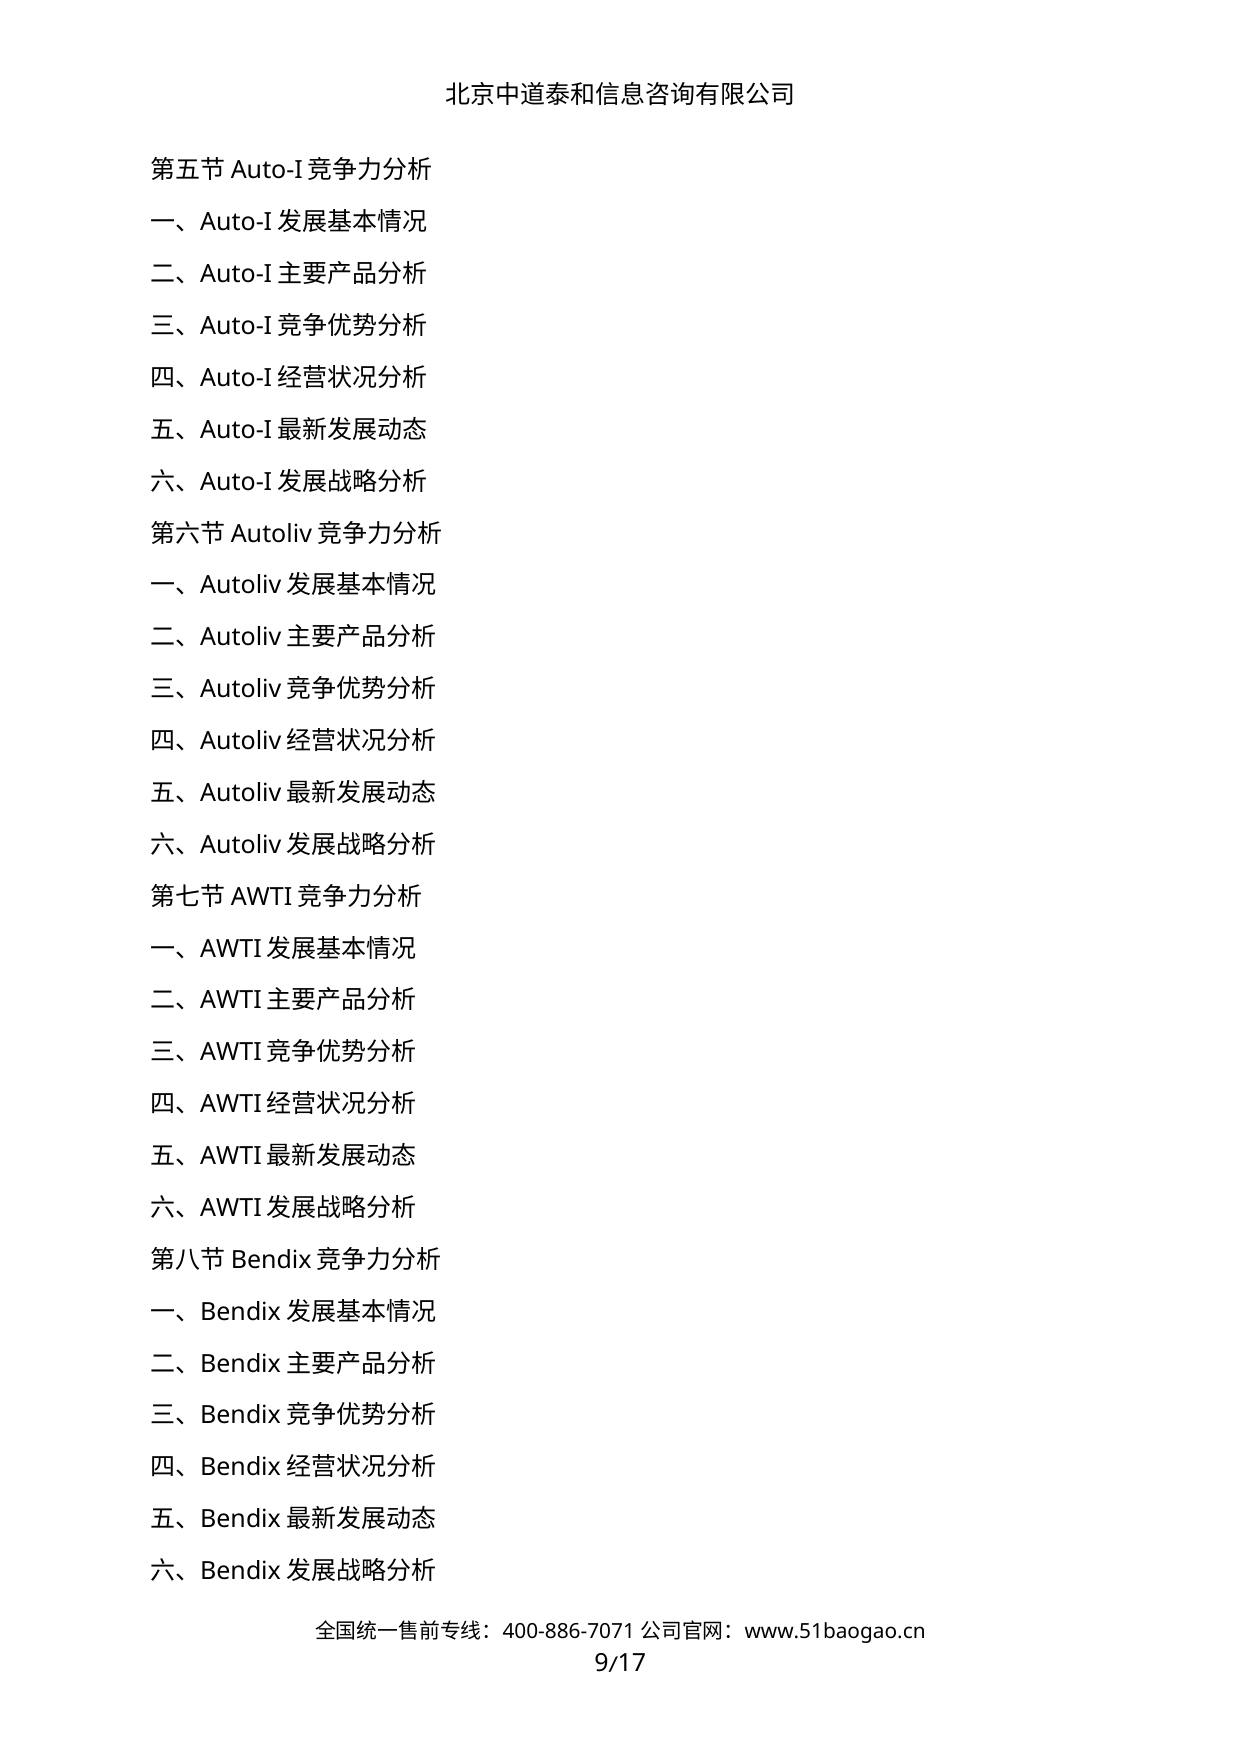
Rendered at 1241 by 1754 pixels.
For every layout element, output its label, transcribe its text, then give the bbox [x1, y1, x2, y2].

text 六、Autoliv发展战略分析 [150, 824, 1090, 861]
text 二、Autoliv主要产品分析 [150, 617, 1090, 653]
text 三、AWTI竞争优势分析 [150, 1032, 1090, 1068]
text 二、AWTI主要产品分析 [150, 980, 1090, 1016]
text 五、Bendix最新发展动态 [150, 1499, 1090, 1535]
text 第七节 AWTI竞争力分析 [150, 876, 1090, 912]
text 一、Bendix发展基本情况 [150, 1291, 1090, 1327]
text 二、Bendix主要产品分析 [150, 1343, 1090, 1379]
text 三、Autoliv竞争优势分析 [150, 669, 1090, 705]
text 一、AWTI发展基本情况 [150, 928, 1090, 964]
text 第六节 Autoliv竞争力分析 [150, 513, 1090, 549]
text 五、Autoliv最新发展动态 [150, 772, 1090, 809]
text 三、Bendix竞争优势分析 [150, 1395, 1090, 1431]
text 第八节 Bendix竞争力分析 [150, 1239, 1090, 1276]
text 六、AWTI发展战略分析 [150, 1187, 1090, 1224]
text 二、Auto-I主要产品分析 [150, 254, 1090, 290]
text 六、Bendix发展战略分析 [150, 1551, 1090, 1587]
text 四、AWTI经营状况分析 [150, 1084, 1090, 1120]
text 五、AWTI最新发展动态 [150, 1136, 1090, 1172]
text 四、Autoliv经营状况分析 [150, 721, 1090, 757]
text 第五节 Auto-I竞争力分析 [150, 150, 1090, 186]
text 一、Auto-I发展基本情况 [150, 202, 1090, 238]
text 四、Bendix经营状况分析 [150, 1447, 1090, 1483]
text 六、Auto-I发展战略分析 [150, 461, 1090, 497]
text 一、Autoliv发展基本情况 [150, 565, 1090, 601]
text 五、Auto-I最新发展动态 [150, 409, 1090, 446]
text 三、Auto-I竞争优势分析 [150, 306, 1090, 342]
text 四、Auto-I经营状况分析 [150, 357, 1090, 394]
